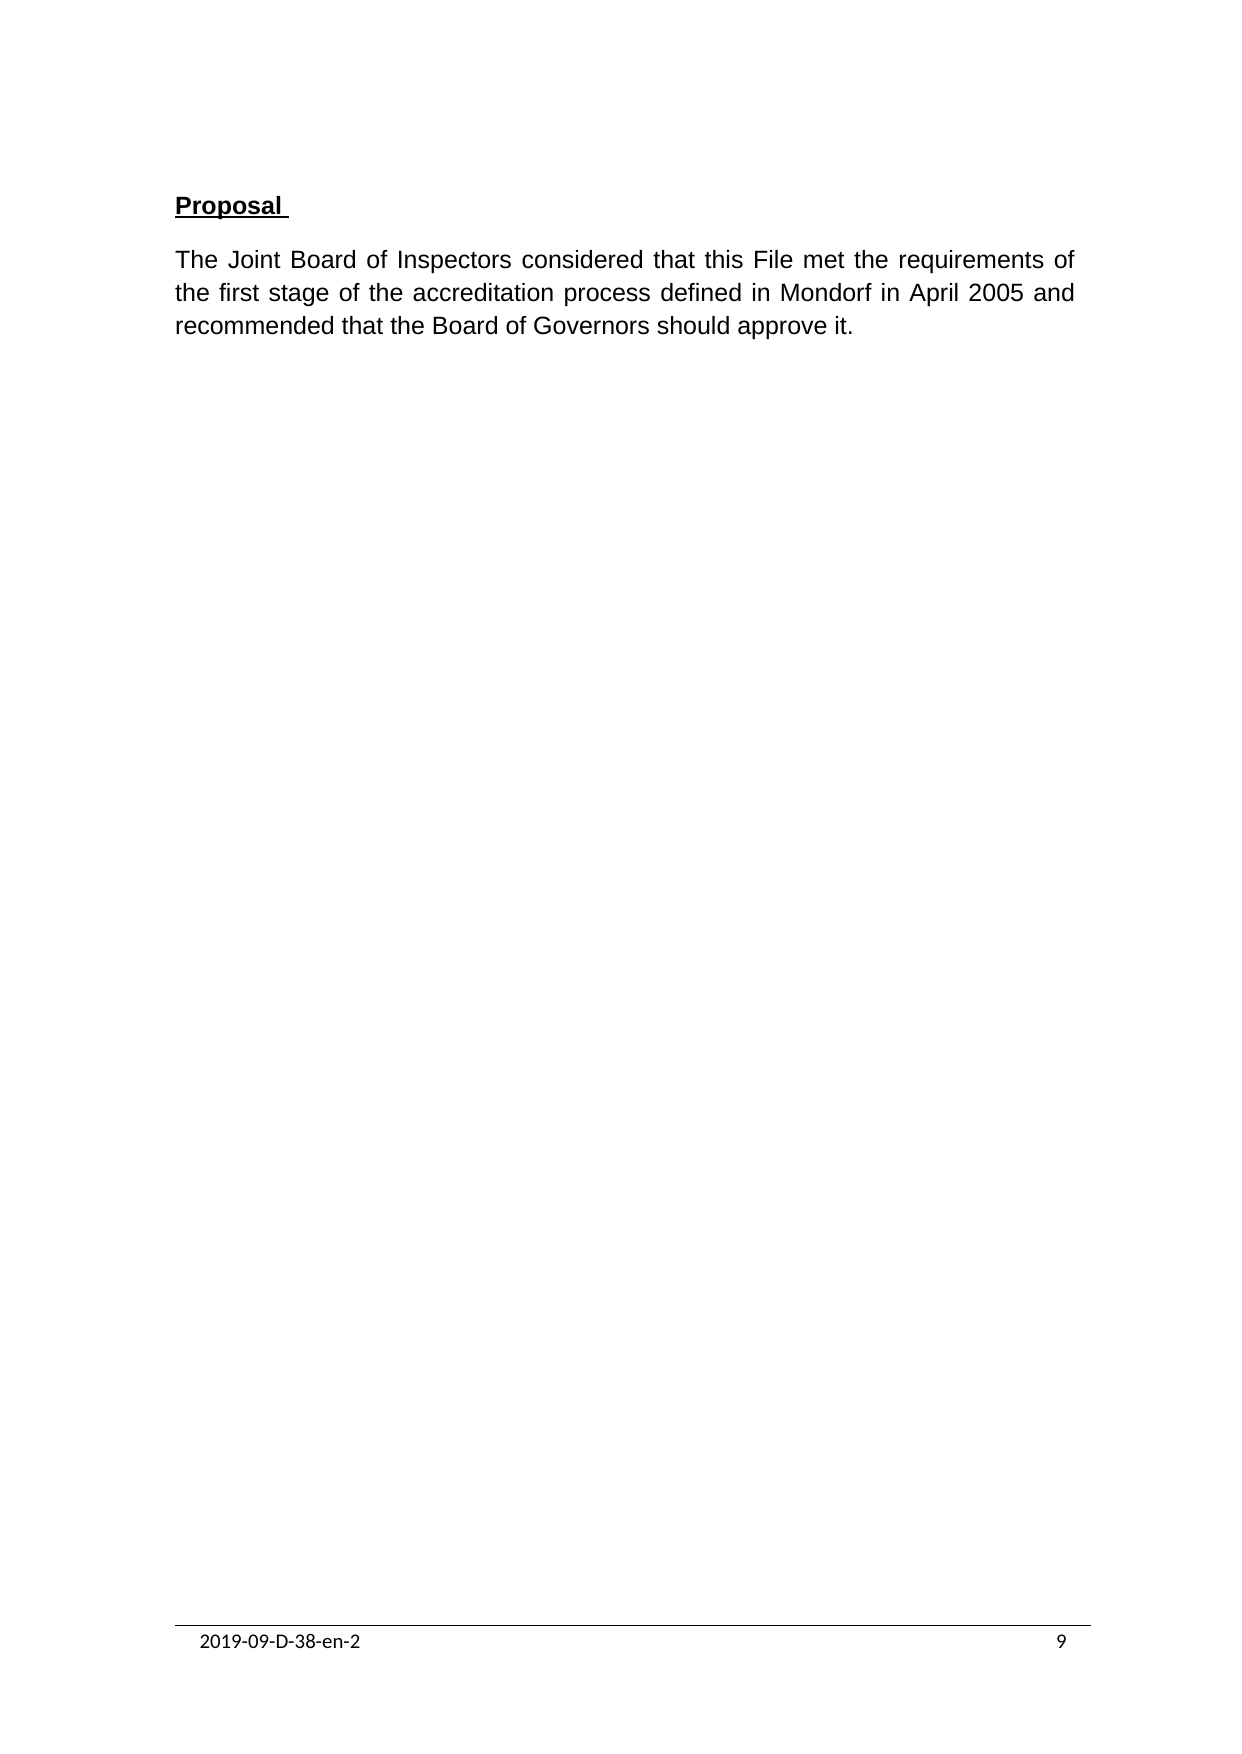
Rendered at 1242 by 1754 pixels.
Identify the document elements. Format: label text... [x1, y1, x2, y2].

text Proposal [175, 191, 1077, 220]
text The Joint Board of Inspectors considered that this File met the requirements of the first stage of the accreditation process defined in Mondorf in April 2005 and recommended that the Board of Governors should approve it. [175, 245, 1077, 340]
